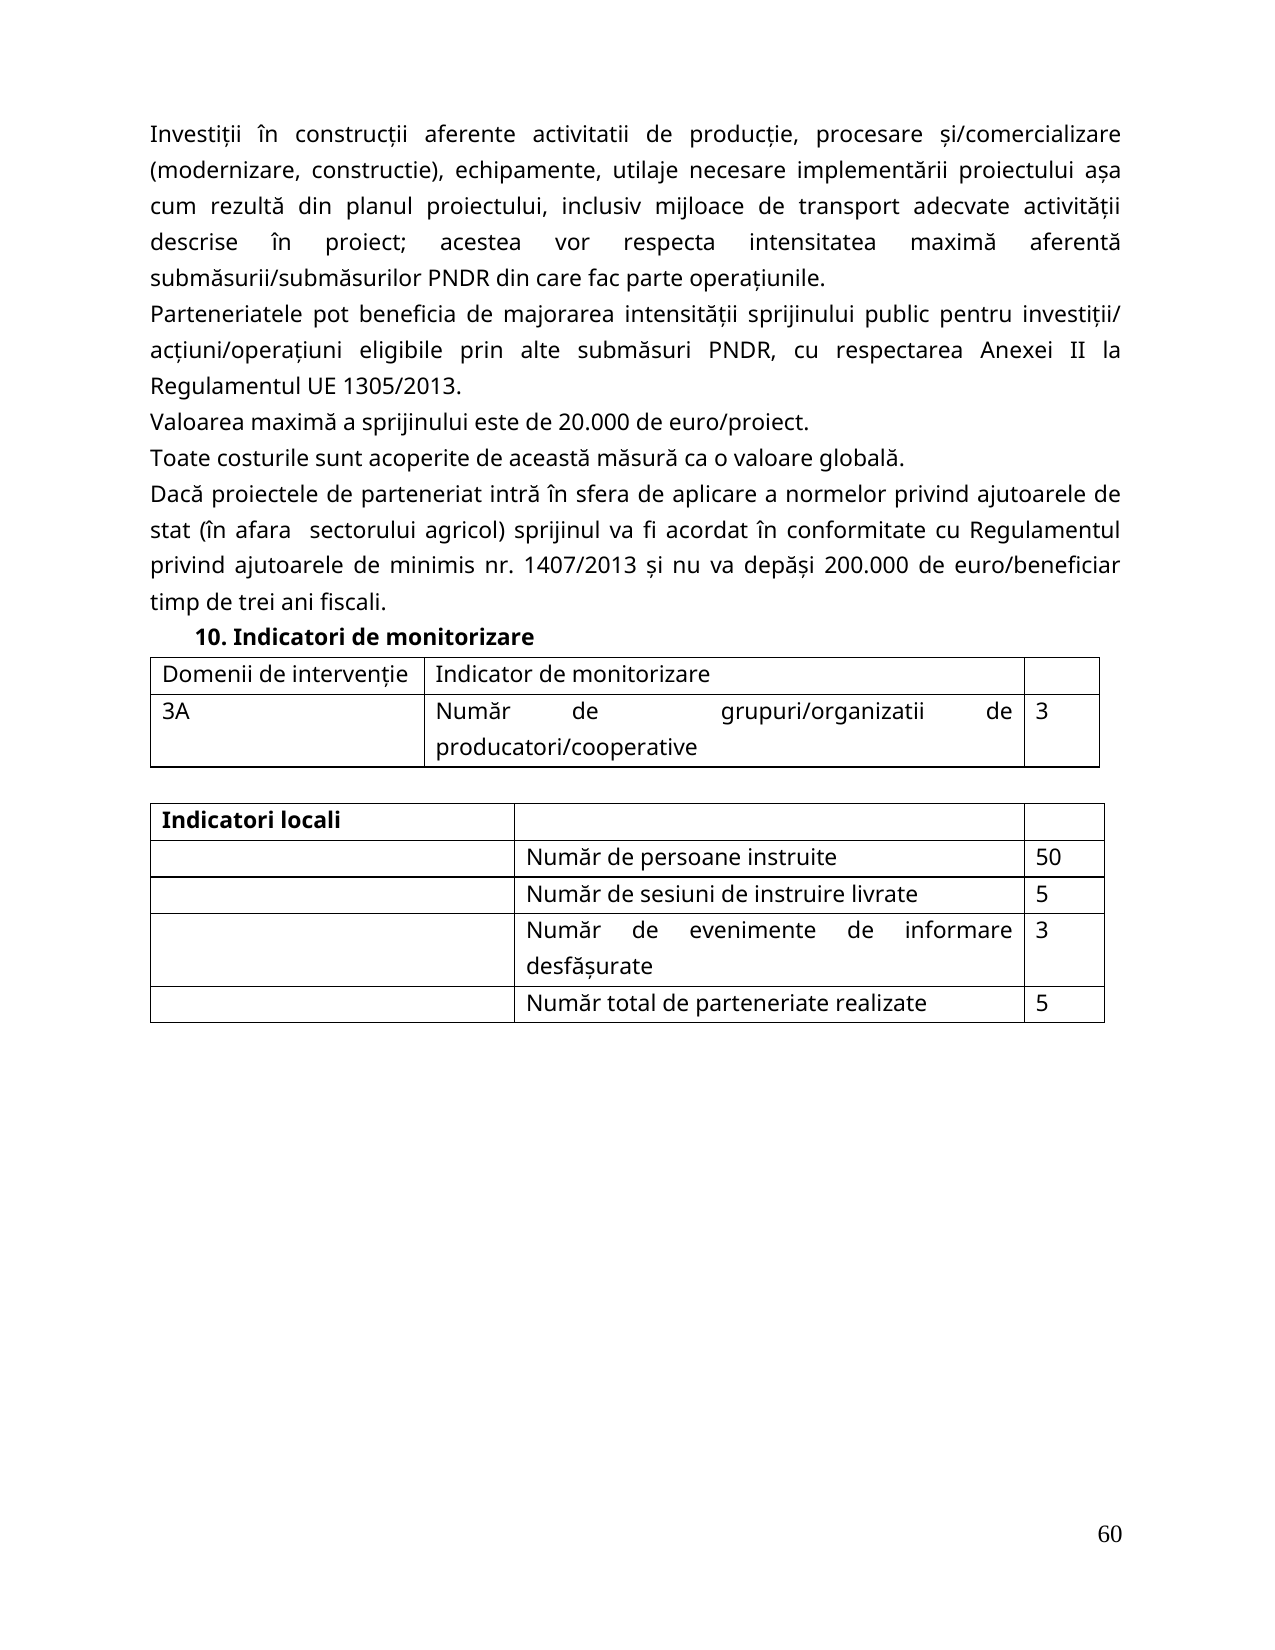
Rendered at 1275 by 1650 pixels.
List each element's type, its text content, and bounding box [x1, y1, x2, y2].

text 10. Indicatori de monitorizare [194, 621, 1122, 653]
table_header Indicator de monitorizare [425, 658, 1024, 694]
table_header Domenii de intervenție [151, 658, 424, 694]
table_header [1025, 804, 1104, 840]
table_cell [151, 987, 514, 1022]
table_header Indicatori locali [151, 804, 514, 840]
table_cell Număr total de parteneriate realizate [515, 987, 1024, 1022]
table_cell 3A [151, 695, 424, 766]
text Dacă proiectele de parteneriat intră în sfera de aplicare a normelor privind ajutoarele de stat (în afara sectorului agricol) sprijinul va fi acordat în conformitate cu Regulamentul privind ajutoarele de minimis nr. 1407/2013 și nu va depăși 200.000 de euro/beneficiar timp de trei ani fiscali. [150, 478, 1122, 617]
table_cell [151, 914, 514, 986]
text Parteneriatele pot beneficia de majorarea intensității sprijinului public pentru investiții/ acțiuni/operațiuni eligibile prin alte submăsuri PNDR, cu respectarea Anexei II la Regulamentul UE 1305/2013. [150, 298, 1122, 401]
table_cell Număr de evenimente de informare desfășurate [515, 914, 1024, 986]
table_header [515, 804, 1024, 840]
table_cell Număr de sesiuni de instruire livrate [515, 878, 1024, 913]
table_cell 3 [1025, 695, 1099, 766]
table_cell Număr de grupuri/organizatii de producatori/cooperative [425, 695, 1024, 766]
table_cell Număr de persoane instruite [515, 841, 1024, 876]
table_cell 5 [1025, 878, 1104, 913]
text Investiții în construcții aferente activitatii de producție, procesare și/comercializare (modernizare, constructie), echipamente, utilaje necesare implementării proiectului așa cum rezultă din planul proiectului, inclusiv mijloace de transport adecvate activității descrise în proiect; acestea vor respecta intensitatea maximă aferentă submăsurii/submăsurilor PNDR din care fac parte operațiunile. [150, 118, 1122, 293]
table_cell [151, 878, 514, 913]
text Toate costurile sunt acoperite de această măsură ca o valoare globală. [150, 442, 1122, 473]
table_cell [151, 841, 514, 876]
table_cell 3 [1025, 914, 1104, 986]
table_cell 5 [1025, 987, 1104, 1022]
table_cell 50 [1025, 841, 1104, 876]
text Valoarea maximă a sprijinului este de 20.000 de euro/proiect. [150, 406, 1122, 437]
table_header [1025, 658, 1099, 694]
